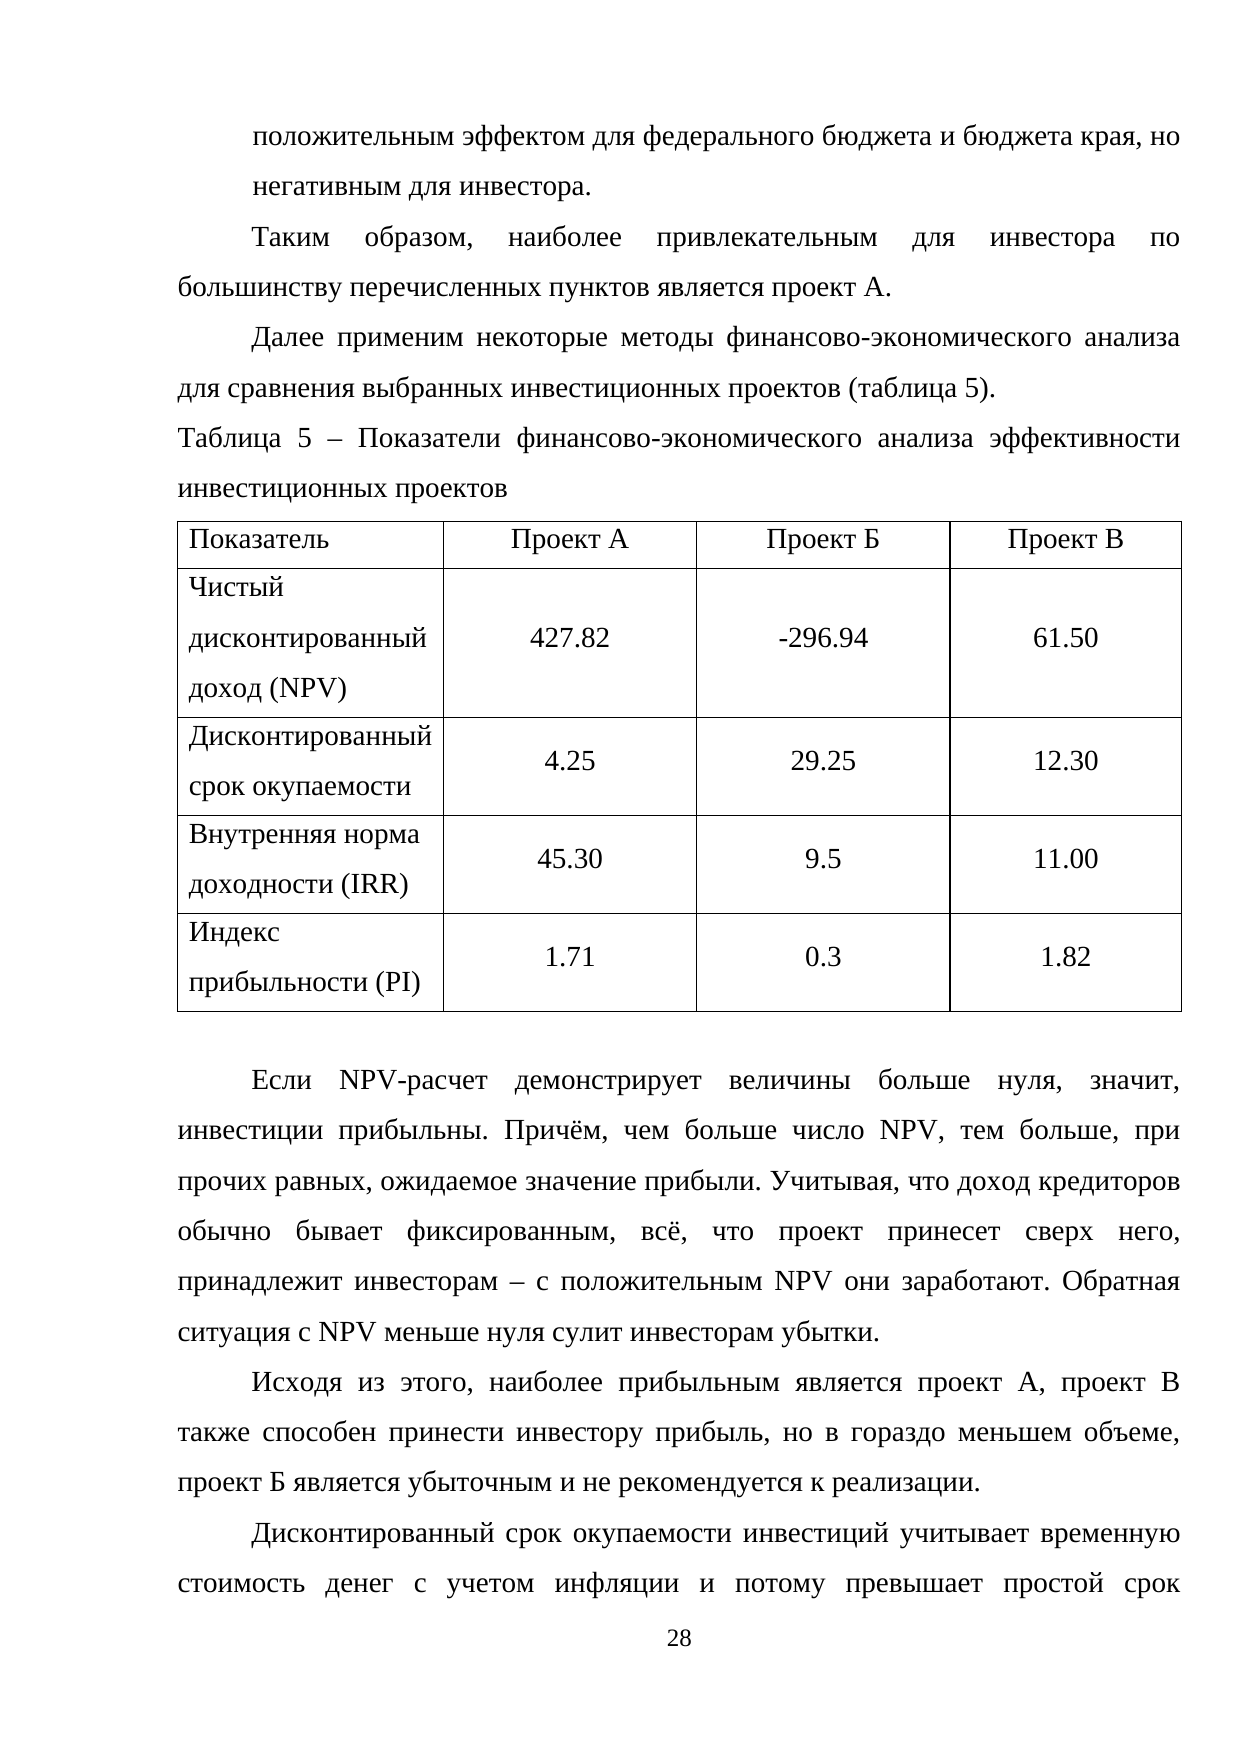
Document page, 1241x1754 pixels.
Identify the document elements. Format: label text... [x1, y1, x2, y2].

table_cell 0.3 [697, 914, 949, 1011]
text Таблица 5 – Показатели финансово-экономического анализа эффективности инвестиционных проектов [177, 420, 1181, 504]
table_cell 11.00 [951, 816, 1181, 913]
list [215, 118, 1181, 202]
table_cell 45.30 [444, 816, 696, 913]
table_cell 1.71 [444, 914, 696, 1011]
table_header Проект А [444, 522, 696, 568]
text Далее применим некоторые методы финансово-экономического анализа для сравнения выбранных инвестиционных проектов (таблица 5). [177, 319, 1181, 403]
table_cell 29.25 [697, 718, 949, 815]
table_cell Индекс прибыльности (PI) [178, 914, 443, 1011]
table_cell 9.5 [697, 816, 949, 913]
text Исходя из этого, наиболее прибыльным является проект А, проект В также способен принести инвестору прибыль, но в гораздо меньшем объеме, проект Б является убыточным и не рекомендуется к реализации. [177, 1364, 1181, 1498]
table_cell 4.25 [444, 718, 696, 815]
table_header Показатель [178, 522, 443, 568]
table_cell Дисконтированный срок окупаемости [178, 718, 443, 815]
table_cell Внутренняя норма доходности (IRR) [178, 816, 443, 913]
table_cell 61.50 [951, 569, 1181, 717]
table_cell 427.82 [444, 569, 696, 717]
text Таким образом, наиболее привлекательным для инвестора по большинству перечисленных пунктов является проект А. [177, 219, 1181, 303]
table_cell 1.82 [951, 914, 1181, 1011]
table_cell 12.30 [951, 718, 1181, 815]
table_header Проект В [951, 522, 1181, 568]
text Если NPV-расчет демонстрирует величины больше нуля, значит, инвестиции прибыльны. Причём, чем больше число NPV, тем больше, при прочих равных, ожидаемое значение прибыли. Учитывая, что доход кредиторов обычно бывает фиксированным, всё, что проект принесет сверх него, принадлежит инвесторам – с положительным NPV они заработают. Обратная ситуация с NPV меньше нуля сулит инвесторам убытки. [177, 1062, 1181, 1347]
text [177, 1515, 1181, 1599]
table_cell Чистый дисконтированный доход (NPV) [178, 569, 443, 717]
table_cell -296.94 [697, 569, 949, 717]
table_header Проект Б [697, 522, 949, 568]
